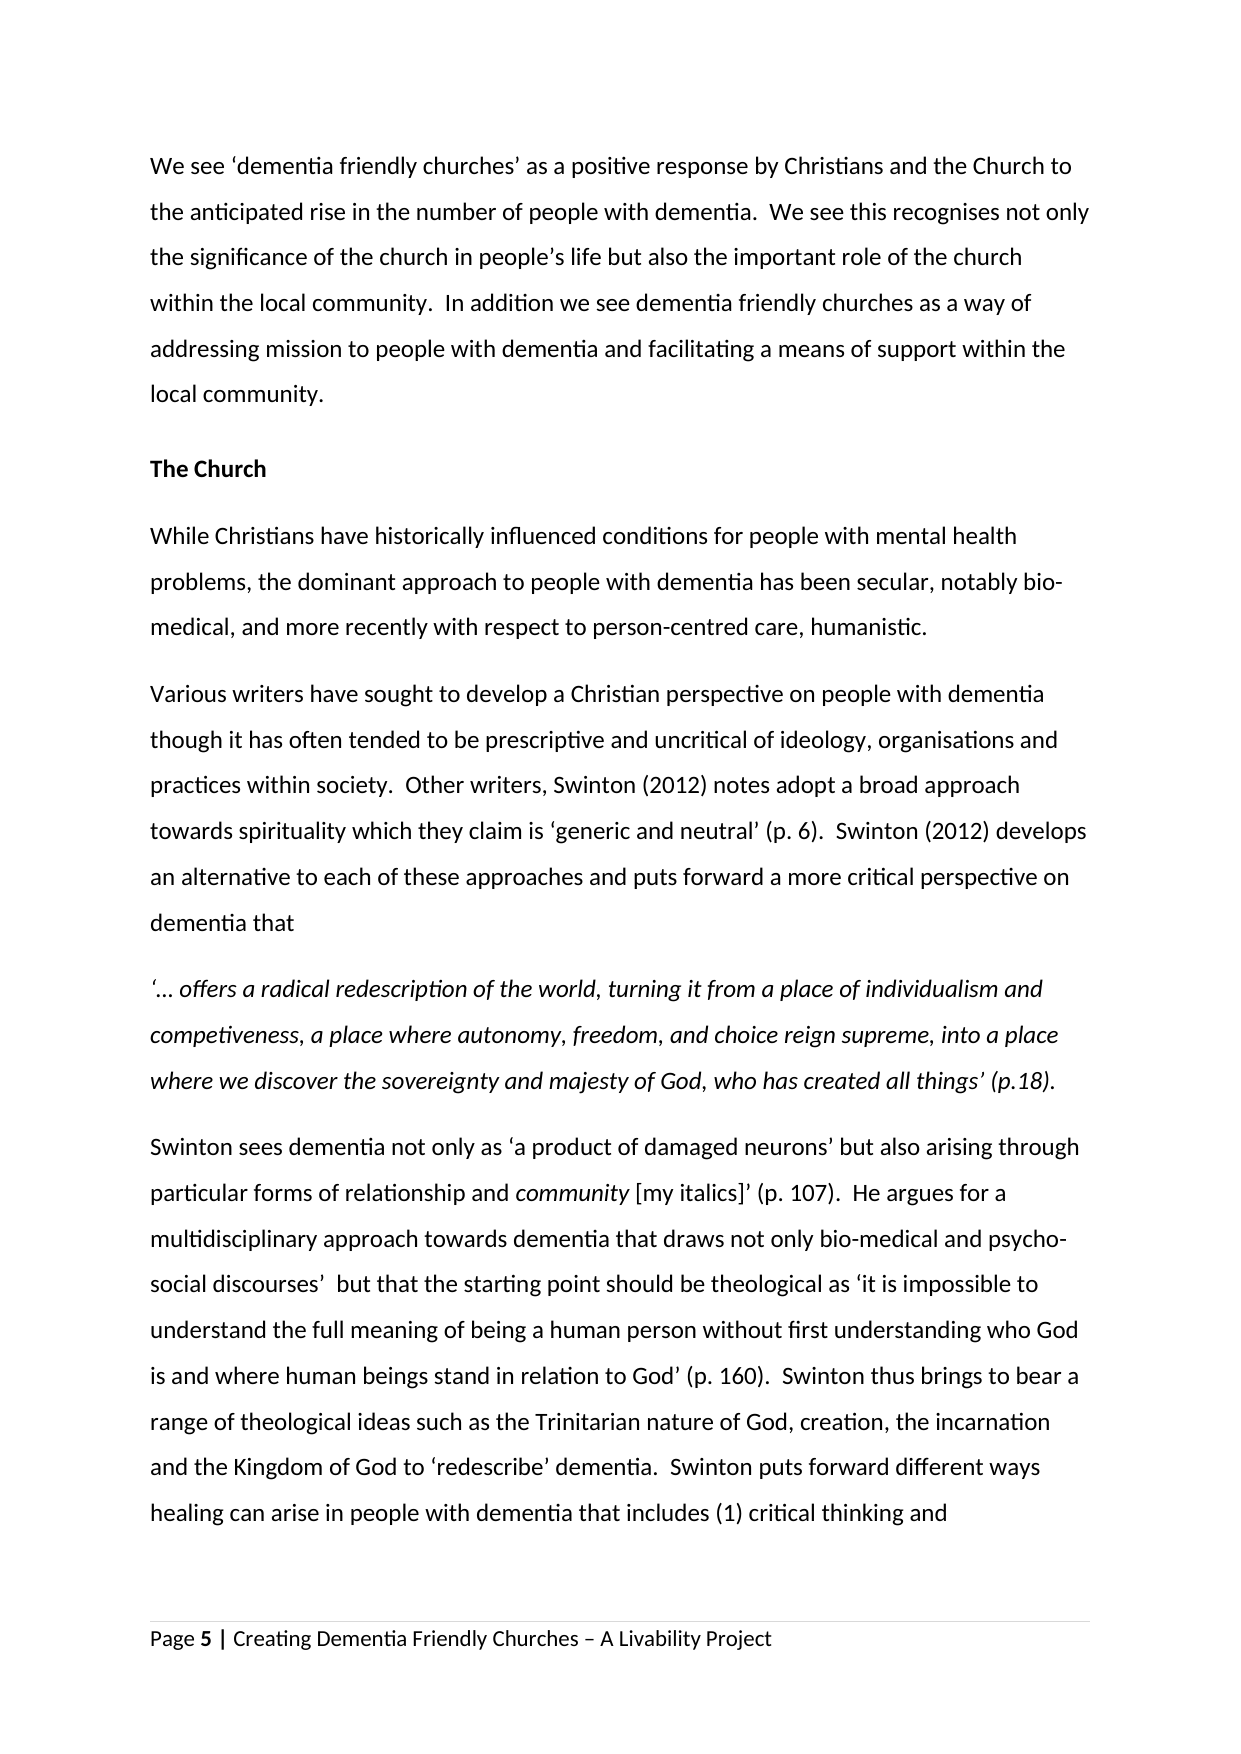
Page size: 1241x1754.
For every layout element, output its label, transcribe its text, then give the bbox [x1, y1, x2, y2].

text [150, 1131, 1090, 1528]
text The Church [150, 453, 1090, 484]
text ‘… offers a radical redescription of the world, turning it from a place of individualism and competiveness, a place where autonomy, freedom, and choice reign supreme, into a place where we discover the sovereignty and majesty of God, who has created all things’ (p.18). [150, 973, 1090, 1095]
text While Christians have historically influenced conditions for people with mental health problems, the dominant approach to people with dementia has been secular, notably bio-medical, and more recently with respect to person-centred care, humanistic. [150, 520, 1090, 642]
text We see ‘dementia friendly churches’ as a positive response by Christians and the Church to the anticipated rise in the number of people with dementia. We see this recognises not only the significance of the church in people’s life but also the important role of the church within the local community. In addition we see dementia friendly churches as a way of addressing mission to people with dementia and facilitating a means of support within the local community. [150, 150, 1090, 409]
text Various writers have sought to develop a Christian perspective on people with dementia though it has often tended to be prescriptive and uncritical of ideology, organisations and practices within society. Other writers, Swinton (2012) notes adopt a broad approach towards spirituality which they claim is ‘generic and neutral’ (p. 6). Swinton (2012) develops an alternative to each of these approaches and puts forward a more critical perspective on dementia that [150, 678, 1090, 937]
